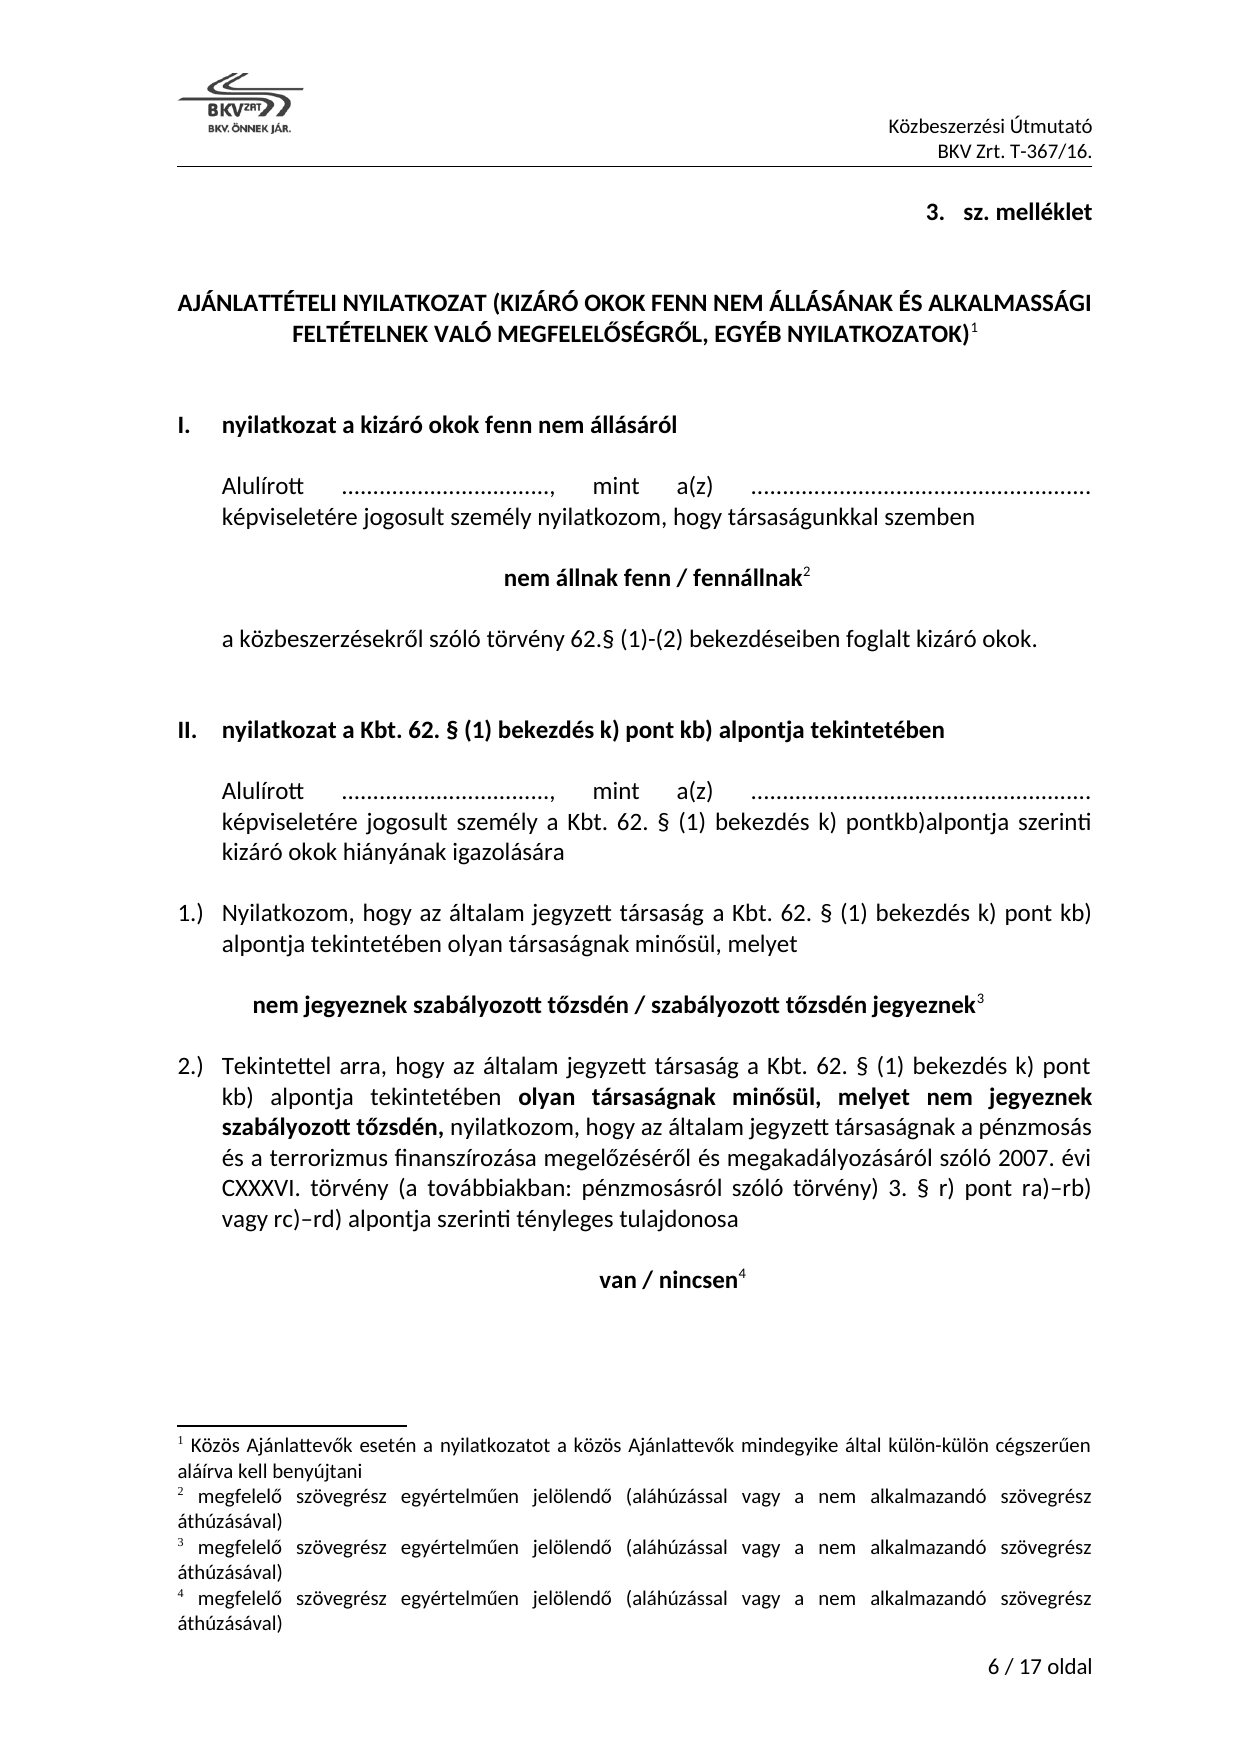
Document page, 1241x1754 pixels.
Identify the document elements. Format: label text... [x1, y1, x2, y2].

list nem jegyeznek szabályozott tőzsdén / szabályozott tőzsdén jegyeznek [252, 989, 1093, 1020]
list Alulírott ................................., mint a(z) ...................................................... képviseletére jogosult személy nyilatkozom, hogy társaságunkkal szemben [222, 470, 1092, 531]
text Alulírott ................................., mint a(z) ...................................................... képviseletére jogosult személy a Kbt. 62. § (1) bekezdés k) pontkb)alpontja szerinti kizáró okok hiányának igazolására [222, 776, 1092, 867]
list Nyilatkozom, hogy az általam jegyzett társaság a Kbt. 62. § (1) bekezdés k) pont kb) alpontja tekintetében olyan társaságnak minősül, melyet [177, 898, 1093, 959]
list Tekintettel arra, hogy az általam jegyzett társaság a Kbt. 62. § (1) bekezdés k) pont kb) alpontja tekintetében olyan társaságnak minősül, melyet nem jegyeznek szabályozott tőzsdén, nyilatkozom, hogy az általam jegyzett társaságnak a pénzmosás és a terrorizmus finanszírozása megelőzéséről és megakadályozásáról szóló 2007. évi CXXXVI. törvény (a továbbiakban: pénzmosásról szóló törvény) 3. § r) pont ra)–rb) vagy rc)–rd) alpontja szerinti tényleges tulajdonosa [177, 1050, 1093, 1233]
list van / nincsen [252, 1264, 1092, 1294]
list sz. melléklet [290, 196, 1092, 226]
list nyilatkozat a Kbt. 62. § (1) bekezdés k) pont kb) alpontja tekintetében [177, 714, 1092, 745]
list nyilatkozat a kizáró okok fenn nem állásáról [177, 409, 1092, 440]
list nem állnak fenn / fennállnak [222, 562, 1092, 592]
text ajánlattételi nyilatkozat (kizáró okok fenn nem állásának és alkalmassági feltételnek való megfelelőségről, egyéb nyilatkozatok) [177, 287, 1092, 348]
list a közbeszerzésekről szóló törvény 62.§ (1)-(2) bekezdéseiben foglalt kizáró okok. [222, 623, 1092, 653]
picture [177, 73, 304, 134]
